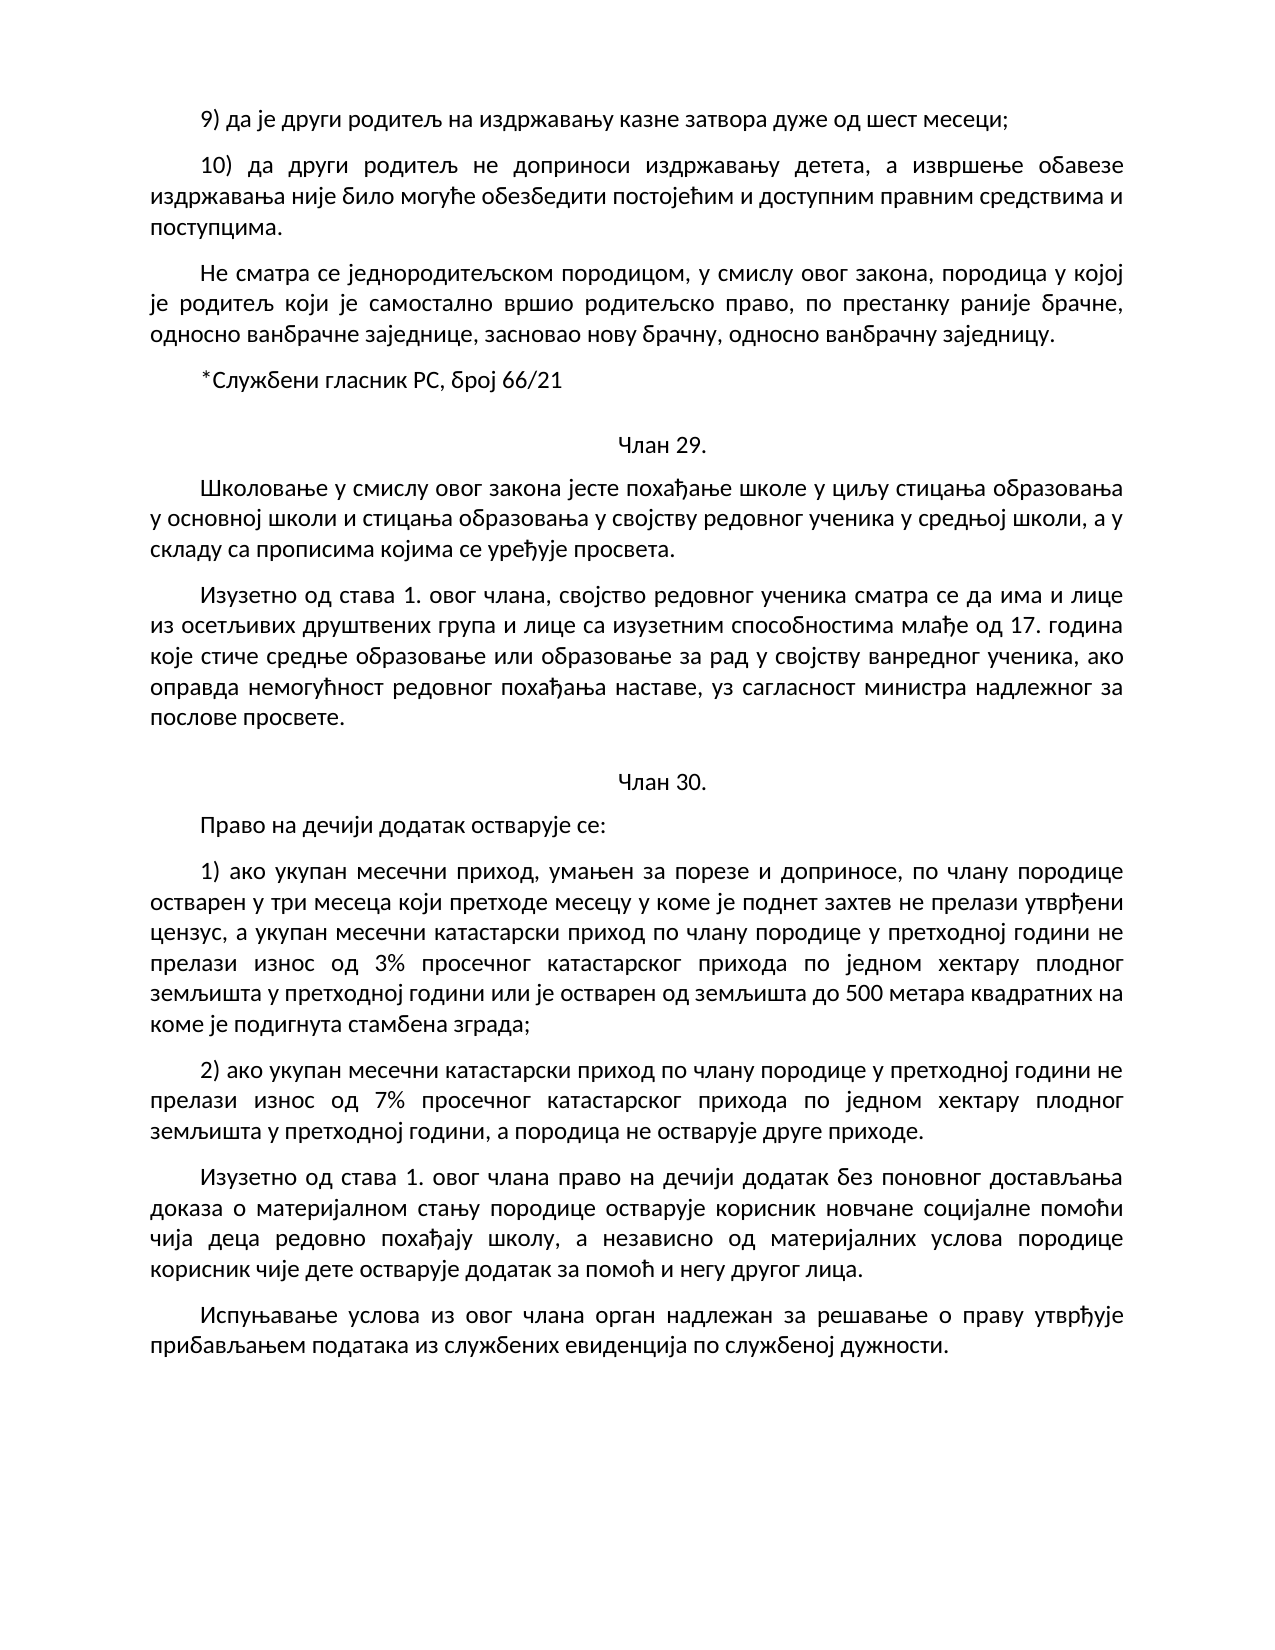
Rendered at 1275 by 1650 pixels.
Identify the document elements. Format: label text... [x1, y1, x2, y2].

text Испуњавање услова из овог члана орган надлежан за решавање о праву утврђује прибављањем података из службених евиденција по службеној дужности. [150, 1299, 1125, 1360]
text Изузетно од става 1. овог члана право на дечији додатак без поновног достављања доказа о материјалном стању породице остварује корисник новчане социјалне помоћи чија деца редовно похађају школу, а независно од материјалних услова породице корисник чије дете остварује додатак за помоћ и негу другог лица. [150, 1161, 1125, 1283]
text 10) да други родитељ не доприноси издржавању детета, а извршење обавезе издржавања није било могуће обезбедити постојећим и доступним правним средствима и поступцима. [150, 149, 1125, 241]
text Школовање у смислу овог закона јесте похађање школе у циљу стицања образовања у основној школи и стицања образовања у својству редовног ученика у средњој школи, а у складу са прописима којима се уређује просвета. [150, 472, 1125, 563]
text Члан 30. [150, 766, 1125, 797]
text 1) ако укупан месечни приход, умањен за порезе и доприносе, по члану породице остварен у три месеца који претходе месецу у коме је поднет захтев не прелази утврђени цензус, а укупан месечни катастарски приход по члану породице у претходној години не прелази износ од 3% просечног катастарског прихода по једном хектару плодног земљишта у претходној години или је остварен од земљишта до 500 метара квадратних на коме је подигнута стамбена зграда; [150, 855, 1125, 1038]
text Изузетно од става 1. овог члана, својство редовног ученика сматра се да има и лице из осетљивих друштвених група и лице са изузетним способностима млађе од 17. година које стиче средње образовање или образовање за рад у својству ванредног ученика, ако оправда немогућност редовног похађања наставе, уз сагласност министра надлежног за послове просвете. [150, 579, 1125, 732]
text Члан 29. [150, 429, 1125, 459]
text *Службени гласник РС, број 66/21 [150, 364, 1125, 394]
text Право на дечији додатак остварује се: [150, 809, 1125, 839]
text Не сматра се једнородитељском породицом, у смислу овог закона, породица у којој је родитељ који је самостално вршио родитељско право, по престанку раније брачне, односно ванбрачне заједнице, засновао нову брачну, односно ванбрачну заједницу. [150, 257, 1125, 348]
text 9) да је други родитељ на издржавању казне затвора дуже од шест месеци; [150, 103, 1125, 134]
text 2) ако укупан месечни катастарски приход по члану породице у претходној години не прелази износ од 7% просечног катастарског прихода по једном хектару плодног земљишта у претходној години, а породица не остварује друге приходе. [150, 1054, 1125, 1146]
